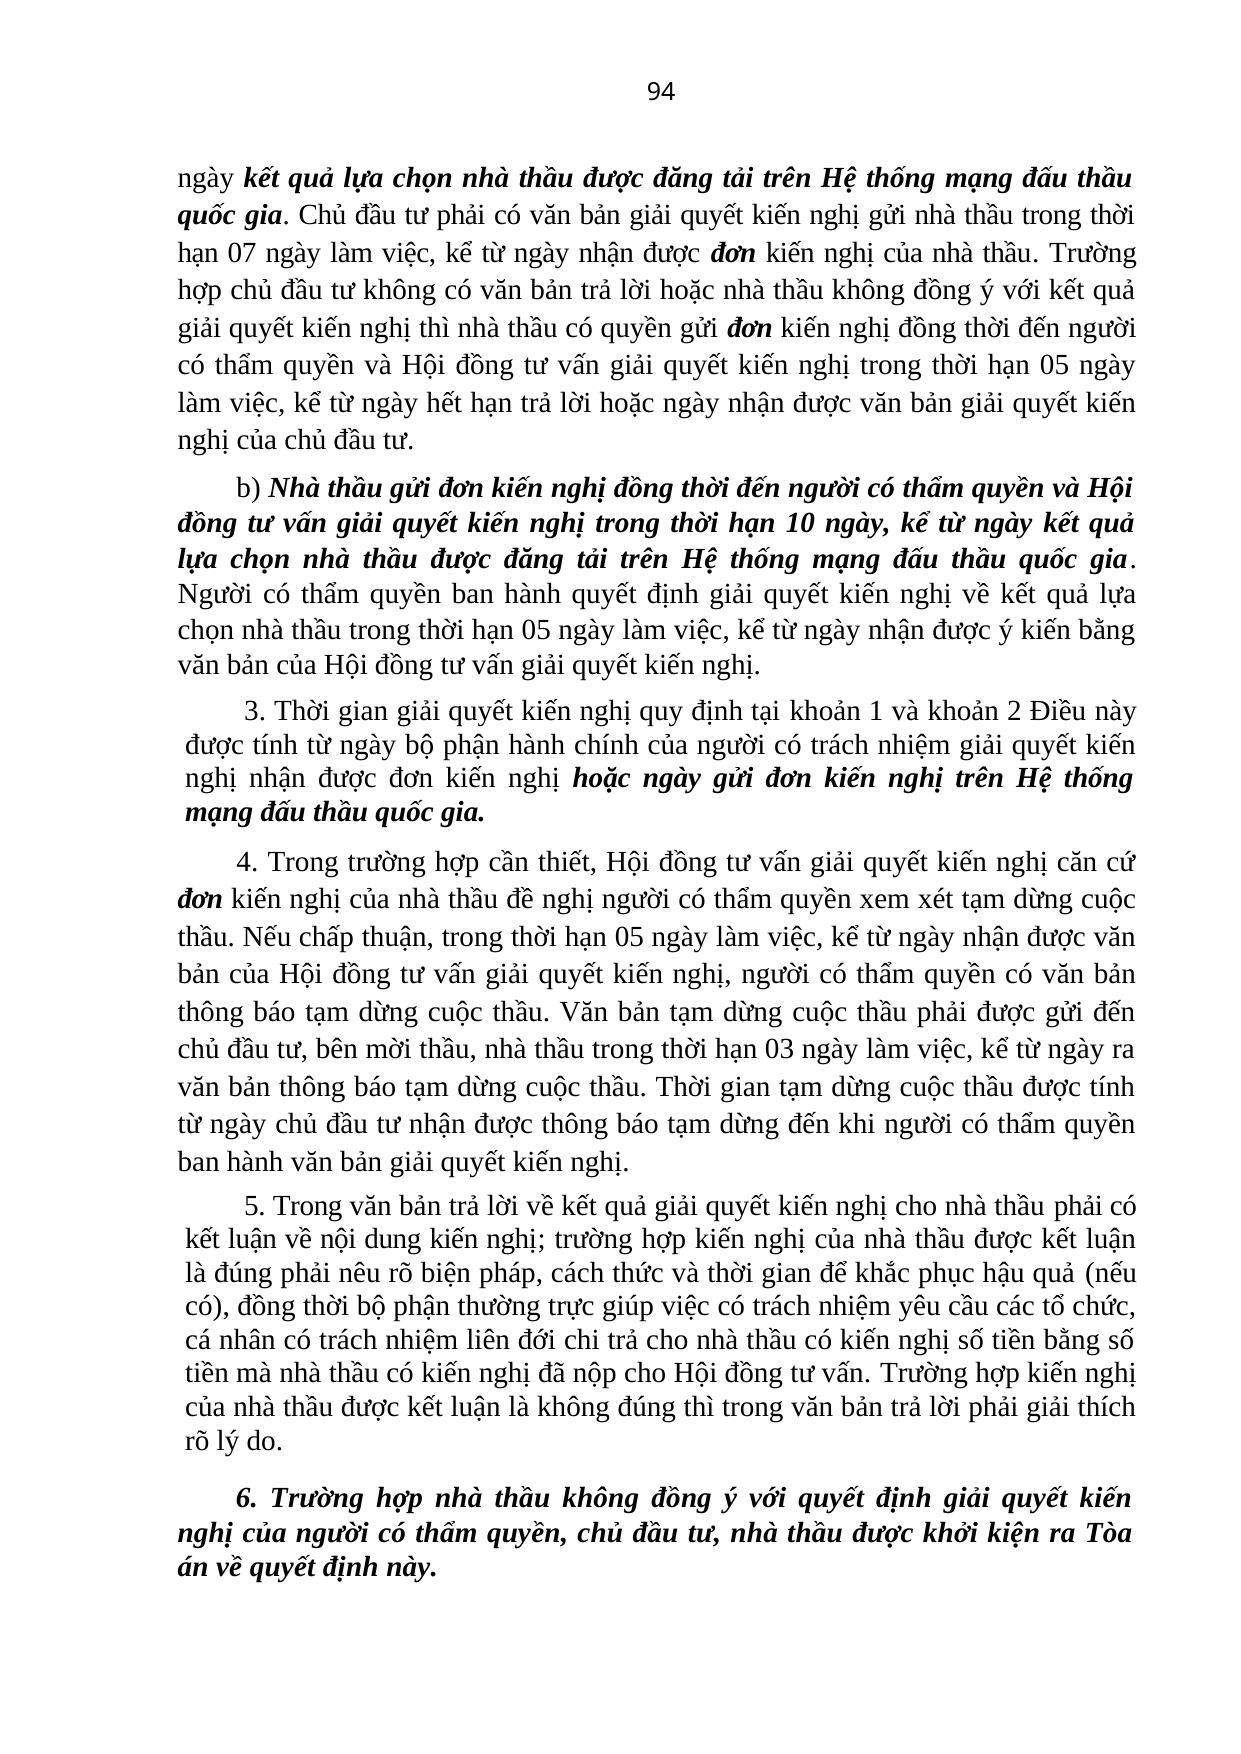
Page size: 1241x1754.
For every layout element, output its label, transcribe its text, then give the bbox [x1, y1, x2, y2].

text b) Nhà thầu gửi đơn kiến nghị đồng thời đến người có thẩm quyền và Hội đồng tư vấn giải quyết kiến nghị trong thời hạn 10 ngày, kể từ ngày kết quả lựa chọn nhà thầu được đăng tải trên Hệ thống mạng đấu thầu quốc gia. Người có thẩm quyền ban hành quyết định giải quyết kiến nghị về kết quả lựa chọn nhà thầu trong thời hạn 05 ngày làm việc, kể từ ngày nhận được ý kiến bằng văn bản của Hội đồng tư vấn giải quyết kiến nghị. [177, 468, 1137, 681]
text 4. Trong trường hợp cần thiết, Hội đồng tư vấn giải quyết kiến nghị căn cứ đơn kiến nghị của nhà thầu đề nghị người có thẩm quyền xem xét tạm dừng cuộc thầu. Nếu chấp thuận, trong thời hạn 05 ngày làm việc, kể từ ngày nhận được văn bản của Hội đồng tư vấn giải quyết kiến nghị, người có thẩm quyền có văn bản thông báo tạm dừng cuộc thầu. Văn bản tạm dừng cuộc thầu phải được gửi đến chủ đầu tư, bên mời thầu, nhà thầu trong thời hạn 03 ngày làm việc, kể từ ngày ra văn bản thông báo tạm dừng cuộc thầu. Thời gian tạm dừng cuộc thầu được tính từ ngày chủ đầu tư nhận được thông báo tạm dừng đến khi người có thẩm quyền ban hành văn bản giải quyết kiến nghị. [177, 840, 1137, 1177]
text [177, 156, 1137, 456]
text 6. Trường hợp nhà thầu không đồng ý với quyết định giải quyết kiến nghị của người có thẩm quyền, chủ đầu tư, nhà thầu được khởi kiện ra Tòa án về quyết định này. [177, 1479, 1137, 1583]
text 3. Thời gian giải quyết kiến nghị quy định tại khoản 1 và khoản 2 Điều này được tính từ ngày bộ phận hành chính của người có trách nhiệm giải quyết kiến nghị nhận được đơn kiến nghị hoặc ngày gửi đơn kiến nghị trên Hệ thống mạng đấu thầu quốc gia. [185, 693, 1137, 827]
text 5. Trong văn bản trả lời về kết quả giải quyết kiến nghị cho nhà thầu phải có kết luận về nội dung kiến nghị; trường hợp kiến nghị của nhà thầu được kết luận là đúng phải nêu rõ biện pháp, cách thức và thời gian để khắc phục hậu quả (nếu có), đồng thời bộ phận thường trực giúp việc có trách nhiệm yêu cầu các tổ chức, cá nhân có trách nhiệm liên đới chi trả cho nhà thầu có kiến nghị số tiền bằng số tiền mà nhà thầu có kiến nghị đã nộp cho Hội đồng tư vấn. Trường hợp kiến nghị của nhà thầu được kết luận là không đúng thì trong văn bản trả lời phải giải thích rõ lý do. [185, 1188, 1137, 1456]
